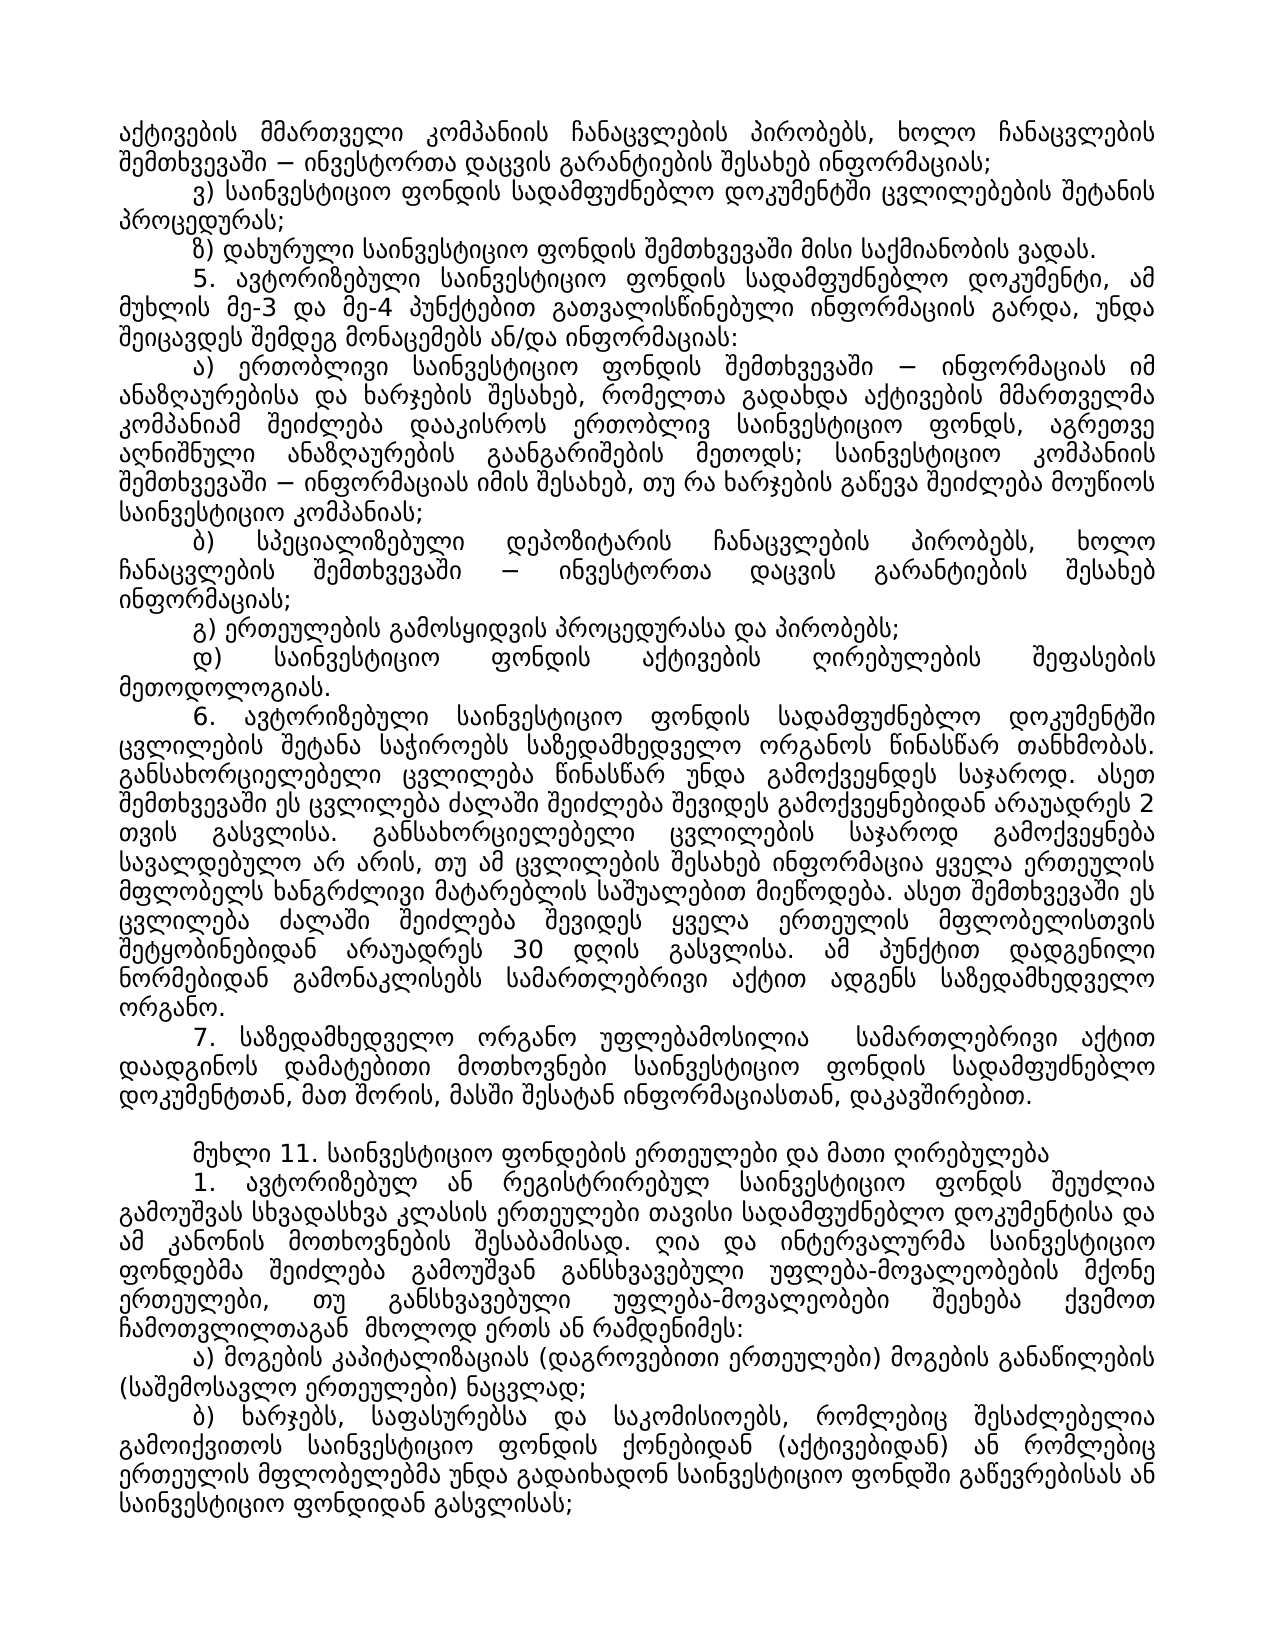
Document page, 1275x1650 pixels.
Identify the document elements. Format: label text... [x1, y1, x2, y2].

text ა) ერთობლივი საინვესტიციო ფონდის შემთხვევაში − ინფორმაციას იმ ანაზღაურებისა და ხარჯების შესახებ, რომელთა გადახდა აქტივების მმართველმა კომპანიამ შეიძლება დააკისროს ერთობლივ საინვესტიციო ფონდს, აგრეთვე აღნიშნული ანაზღაურების გაანგარიშების მეთოდს; საინვესტიციო კომპანიის შემთხვევაში − ინფორმაციას იმის შესახებ, თუ რა ხარჯების გაწევა შეიძლება მოუწიოს საინვესტიციო კომპანიას; [118, 352, 1156, 527]
text ა) მოგების კაპიტალიზაციას (დაგროვებითი ერთეულები) მოგების განაწილების (საშემოსავლო ერთეულები) ნაცვლად; [118, 1343, 1156, 1402]
text 6. ავტორიზებული საინვესტიციო ფონდის სადამფუძნებლო დოკუმენტში ცვლილების შეტანა საჭიროებს საზედამხედველო ორგანოს წინასწარ თანხმობას. განსახორციელებელი ცვლილება წინასწარ უნდა გამოქვეყნდეს საჯაროდ. ასეთ შემთხვევაში ეს ცვლილება ძალაში შეიძლება შევიდეს გამოქვეყნებიდან არაუადრეს 2 თვის გასვლისა. განსახორციელებელი ცვლილების საჯაროდ გამოქვეყნება სავალდებულო არ არის, თუ ამ ცვლილების შესახებ ინფორმაცია ყველა ერთეულის მფლობელს ხანგრძლივი მატარებლის საშუალებით მიეწოდება. ასეთ შემთხვევაში ეს ცვლილება ძალაში შეიძლება შევიდეს ყველა ერთეულის მფლობელისთვის შეტყობინებიდან არაუადრეს 30 დღის გასვლისა. ამ პუნქტით დადგენილი ნორმებიდან გამონაკლისებს სამართლებრივი აქტით ადგენს საზედამხედველო ორგანო. [118, 702, 1156, 1023]
text გ) ერთეულების გამოსყიდვის პროცედურასა და პირობებს; [118, 614, 1156, 643]
text ბ) ხარჯებს, საფასურებსა და საკომისიოებს, რომლებიც შესაძლებელია გამოიქვითოს საინვესტიციო ფონდის ქონებიდან (აქტივებიდან) ან რომლებიც ერთეულის მფლობელებმა უნდა გადაიხადონ საინვესტიციო ფონდში გაწევრებისას ან საინვესტიციო ფონდიდან გასვლისას; [118, 1402, 1156, 1518]
text 7. საზედამხედველო ორგანო უფლებამოსილია სამართლებრივი აქტით დაადგინოს დამატებითი მოთხოვნები საინვესტიციო ფონდის სადამფუძნებლო დოკუმენტთან, მათ შორის, მასში შესატან ინფორმაციასთან, დაკავშირებით. [118, 1023, 1156, 1110]
text 5. ავტორიზებული საინვესტიციო ფონდის სადამფუძნებლო დოკუმენტი, ამ მუხლის მე-3 და მე-4 პუნქტებით გათვალისწინებული ინფორმაციის გარდა, უნდა შეიცავდეს შემდეგ მონაცემებს ან/და ინფორმაციას: [118, 264, 1156, 352]
text ზ) დახურული საინვესტიციო ფონდის შემთხვევაში მისი საქმიანობის ვადას. [118, 235, 1156, 264]
text ბ) სპეციალიზებული დეპოზიტარის ჩანაცვლების პირობებს, ხოლო ჩანაცვლების შემთხვევაში − ინვესტორთა დაცვის გარანტიების შესახებ ინფორმაციას; [118, 527, 1156, 614]
text ვ) საინვესტიციო ფონდის სადამფუძნებლო დოკუმენტში ცვლილებების შეტანის პროცედურას; [118, 177, 1156, 235]
text 1. ავტორიზებულ ან რეგისტრირებულ საინვესტიციო ფონდს შეუძლია გამოუშვას სხვადასხვა კლასის ერთეულები თავისი სადამფუძნებლო დოკუმენტისა და ამ კანონის მოთხოვნების შესაბამისად. ღია და ინტერვალურმა საინვესტიციო ფონდებმა შეიძლება გამოუშვან განსხვავებული უფლება-მოვალეობების მქონე ერთეულები, თუ განსხვავებული უფლება-მოვალეობები შეეხება ქვემოთ ჩამოთვლილთაგან მხოლოდ ერთს ან რამდენიმეს: [118, 1168, 1156, 1343]
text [118, 118, 1156, 177]
text მუხლი 11. საინვესტიციო ფონდების ერთეულები და მათი ღირებულება [118, 1139, 1156, 1168]
text დ) საინვესტიციო ფონდის აქტივების ღირებულების შეფასების მეთოდოლოგიას. [118, 643, 1156, 702]
